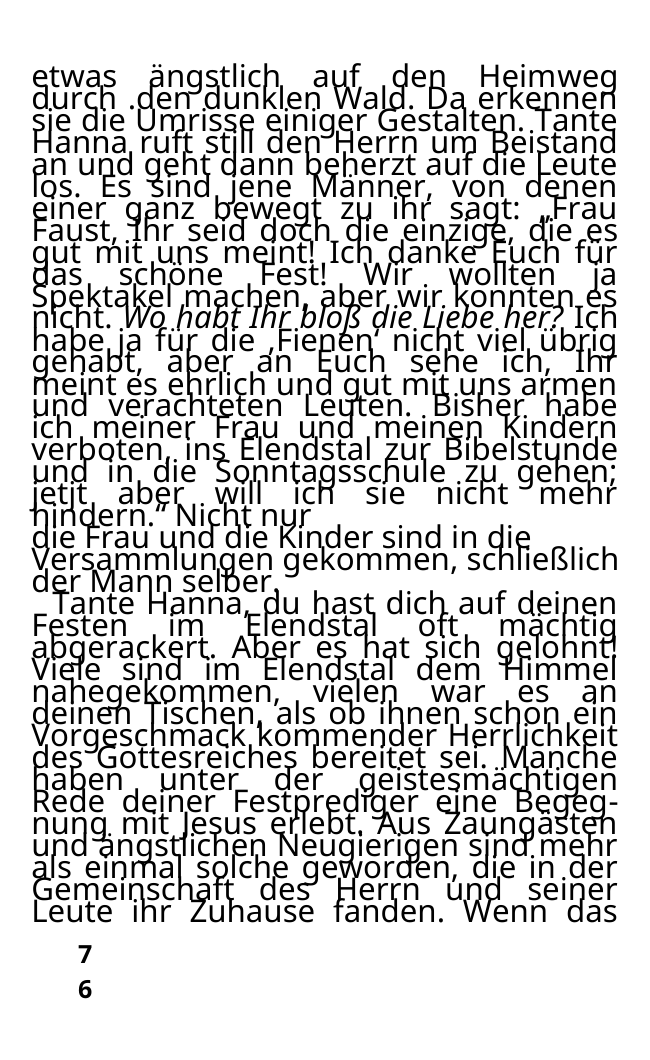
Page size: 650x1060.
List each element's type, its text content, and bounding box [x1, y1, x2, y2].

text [31, 597, 618, 927]
text die Frau und die Kinder sind in die Versammlungen gekommen, schließlich der Mann selber. [31, 531, 649, 597]
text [31, 70, 618, 531]
